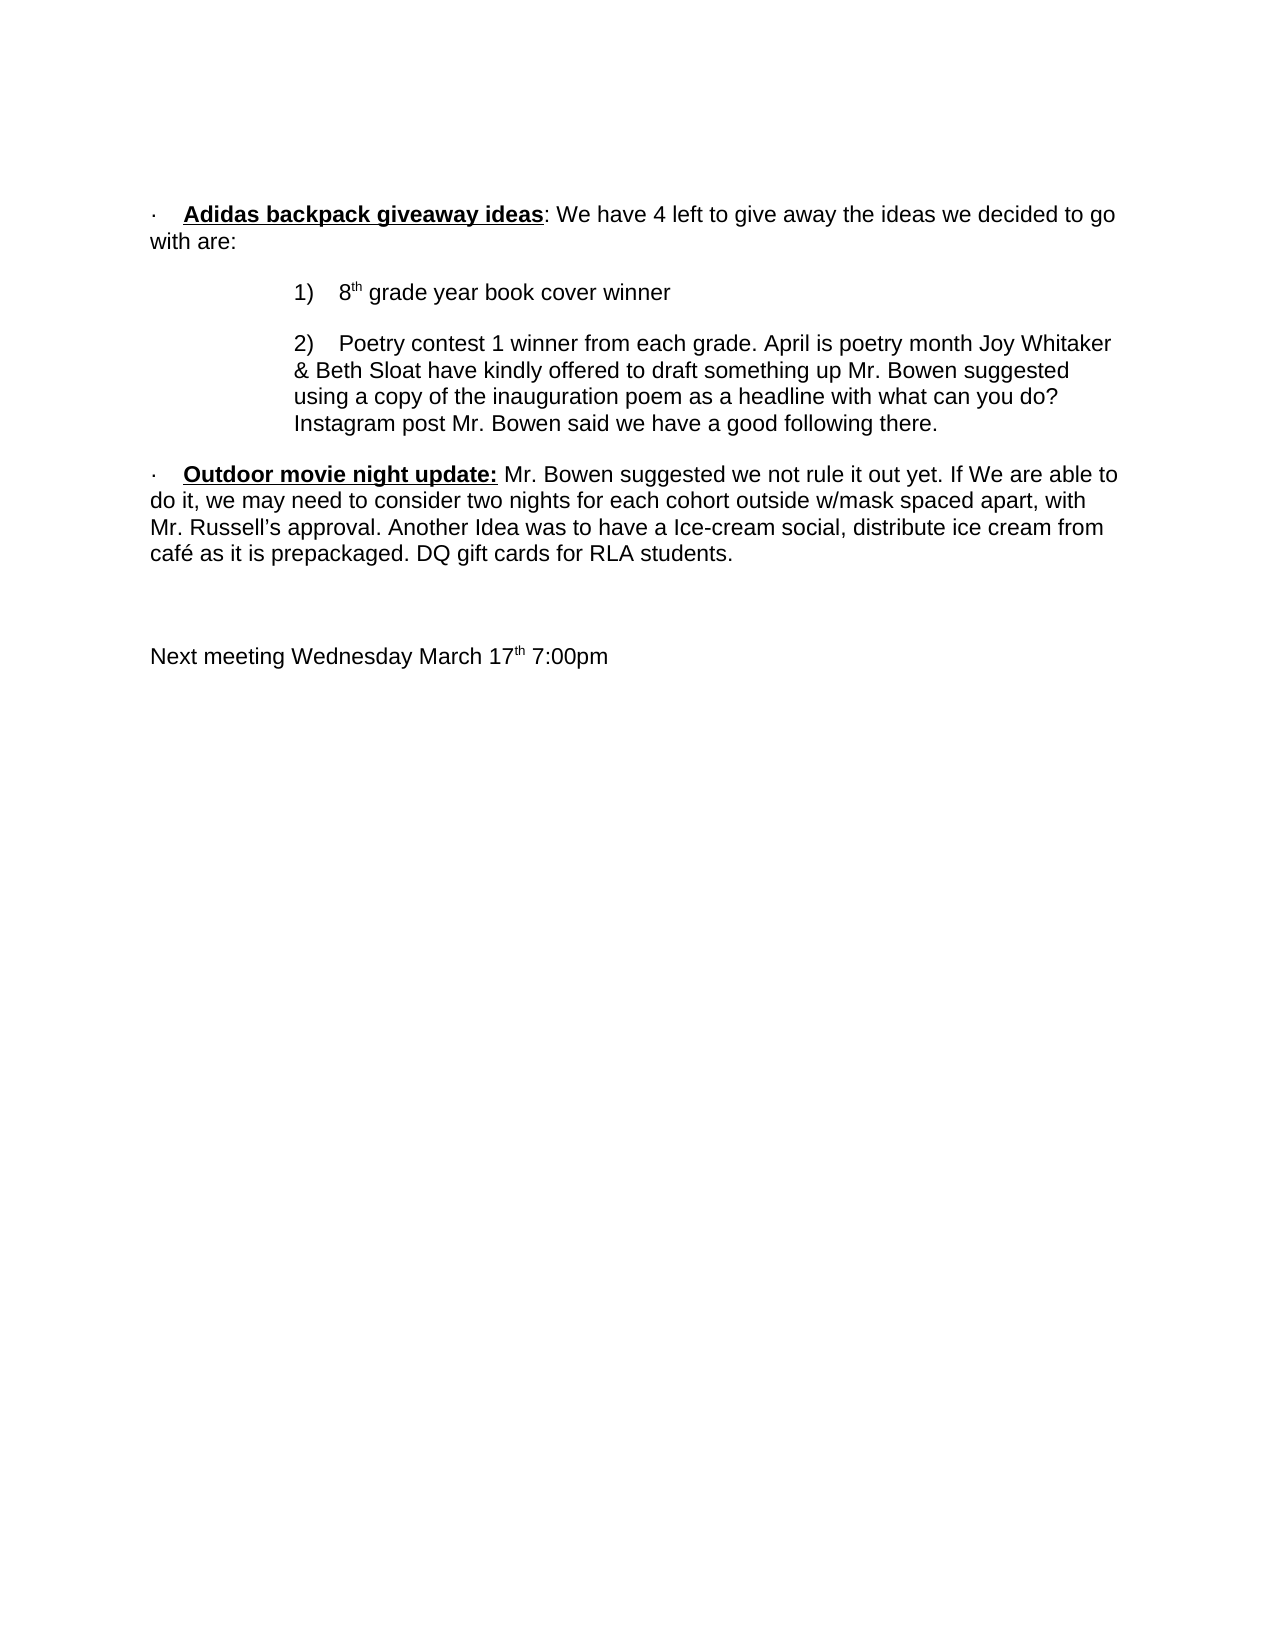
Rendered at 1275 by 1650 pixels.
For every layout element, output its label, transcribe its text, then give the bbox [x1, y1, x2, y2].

text Next meeting Wednesday March 17th 7:00pm [150, 643, 1125, 669]
text · Adidas backpack giveaway ideas: We have 4 left to give away the ideas we decided to go with are: [150, 201, 1125, 254]
text 2) Poetry contest 1 winner from each grade. April is poetry month Joy Whitaker & Beth Sloat have kindly offered to draft something up Mr. Bowen suggested using a copy of the inauguration poem as a headline with what can you do? Instagram post Mr. Bowen said we have a good following there. [294, 330, 1125, 436]
text · Outdoor movie night update: Mr. Bowen suggested we not rule it out yet. If We are able to do it, we may need to consider two nights for each cohort outside w/mask spaced apart, with Mr. Russell’s approval. Another Idea was to have a Ice-cream social, distribute ice cream from café as it is prepackaged. DQ gift cards for RLA students. [150, 461, 1125, 566]
text 1) 8th grade year book cover winner [294, 279, 1125, 305]
